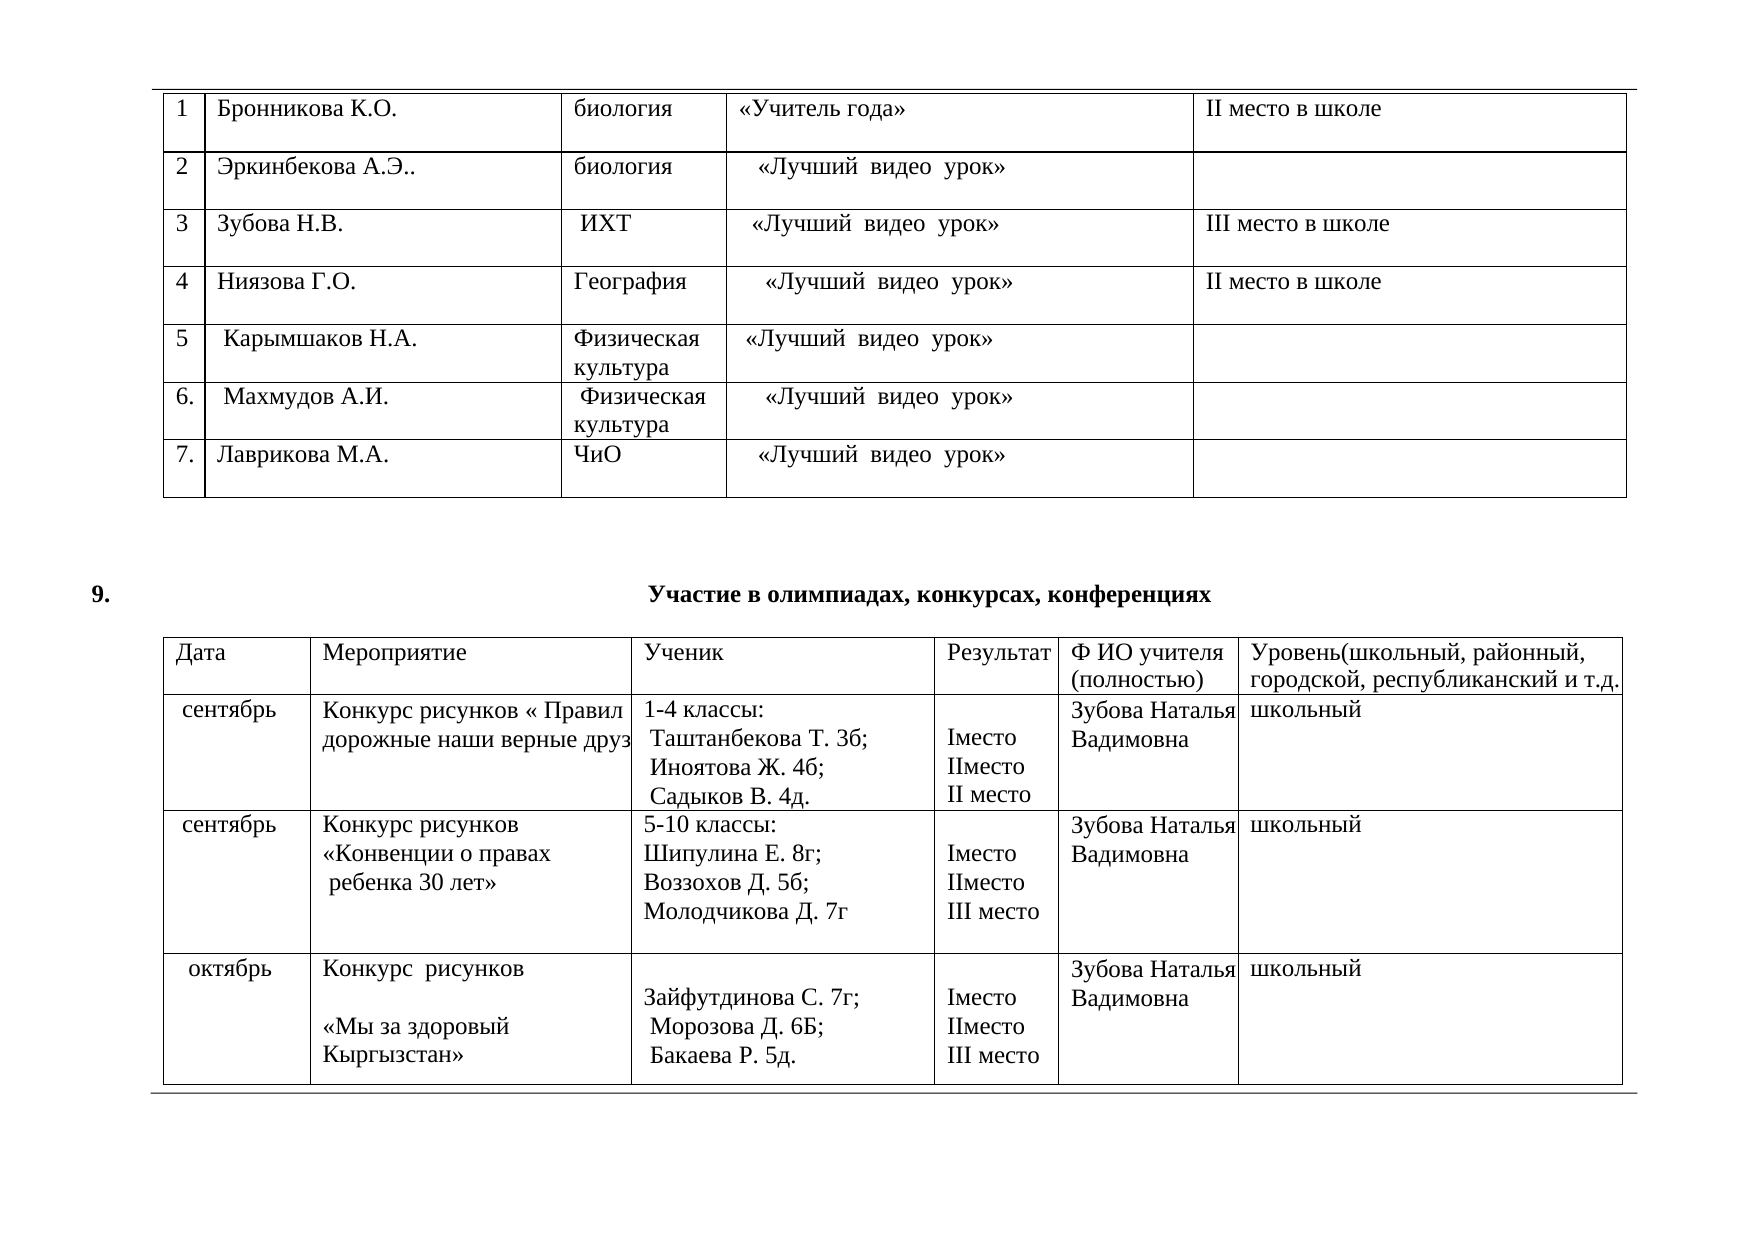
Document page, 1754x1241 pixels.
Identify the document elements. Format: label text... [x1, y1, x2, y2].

table_cell 6. [164, 383, 204, 439]
table_cell школьный [1239, 811, 1622, 953]
table_cell Махмудов А.И. [206, 383, 561, 439]
table_cell Зайфутдинова С. 7г; Морозова Д. 6Б; Бакаева Р. 5д. [632, 954, 934, 1084]
table_cell Физическая культура [562, 325, 726, 382]
table_cell [1194, 440, 1626, 497]
table_cell Лаврикова М.А. [206, 440, 561, 497]
table_cell 2 [164, 153, 204, 209]
table_cell биология [562, 153, 726, 209]
table_cell сентябрь [164, 811, 310, 953]
table_cell Зубова Наталья Вадимовна [1059, 811, 1238, 953]
table_header «Учитель года» [727, 94, 1193, 151]
table_cell «Лучший видео урок» [727, 383, 1193, 439]
table_header Ф ИО учителя (полностью) [1059, 638, 1238, 694]
table_cell ЧиО [562, 440, 726, 497]
table_header Дата [164, 638, 310, 694]
table_cell «Лучший видео урок» [727, 153, 1193, 209]
table_cell 3 [164, 210, 204, 266]
table_cell Конкурс рисунков « Правил дорожные наши верные друз [311, 695, 631, 809]
table_header Мероприятие [311, 638, 631, 694]
table_cell «Лучший видео урок» [727, 440, 1193, 497]
table_cell Физическая культура [562, 383, 726, 439]
table_header Ученик [632, 638, 934, 694]
table_cell Зубова Наталья Вадимовна [1059, 695, 1238, 809]
table_cell школьный [1239, 954, 1622, 1084]
table_cell октябрь [164, 954, 310, 1084]
table_cell ИХТ [562, 210, 726, 266]
table_cell География [562, 267, 726, 324]
table_cell «Лучший видео урок» [727, 325, 1193, 382]
table_header Уровень(школьный, районный, городской, республиканский и т.д. [1239, 638, 1622, 694]
table_cell Эркинбекова А.Э.. [206, 153, 561, 209]
table_cell школьный [1239, 695, 1622, 809]
table_header 1 [164, 94, 204, 151]
table_cell Зубова Наталья Вадимовна [1059, 954, 1238, 1084]
table_cell [1194, 325, 1626, 382]
table_cell Конкурс рисунков «Конвенции о правах ребенка 30 лет» [311, 811, 631, 953]
list Участие в олимпиадах, конкурсах, конференциях [91, 579, 1748, 608]
table_cell Зубова Н.В. [206, 210, 561, 266]
table_header Бронникова К.О. [206, 94, 561, 151]
table_cell 5-10 классы: Шипулина Е. 8г; Воззохов Д. 5б; Молодчикова Д. 7г [632, 811, 934, 953]
table_cell II место в школе [1194, 267, 1626, 324]
table_cell [1194, 383, 1626, 439]
table_cell Карымшаков Н.А. [206, 325, 561, 382]
table_cell «Лучший видео урок» [727, 267, 1193, 324]
table_cell 1-4 классы: Таштанбекова Т. 3б; Иноятова Ж. 4б; Садыков В. 4д. [632, 695, 934, 809]
table_cell Ниязова Г.О. [206, 267, 561, 324]
table_cell Iместо IIместо III место [935, 954, 1058, 1084]
table_cell III место в школе [1194, 210, 1626, 266]
table_cell [1194, 153, 1626, 209]
table_header биология [562, 94, 726, 151]
table_header Результат [935, 638, 1058, 694]
table_cell сентябрь [164, 695, 310, 809]
table_cell «Лучший видео урок» [727, 210, 1193, 266]
table_cell Конкурс рисунков «Мы за здоровый Кыргызстан» [311, 954, 631, 1084]
table_cell 4 [164, 267, 204, 324]
table_cell Iместо IIместо II место [935, 695, 1058, 809]
table_cell 5 [164, 325, 204, 382]
table_cell Iместо IIместо III место [935, 811, 1058, 953]
table_cell 7. [164, 440, 204, 497]
table_header II место в школе [1194, 94, 1626, 151]
